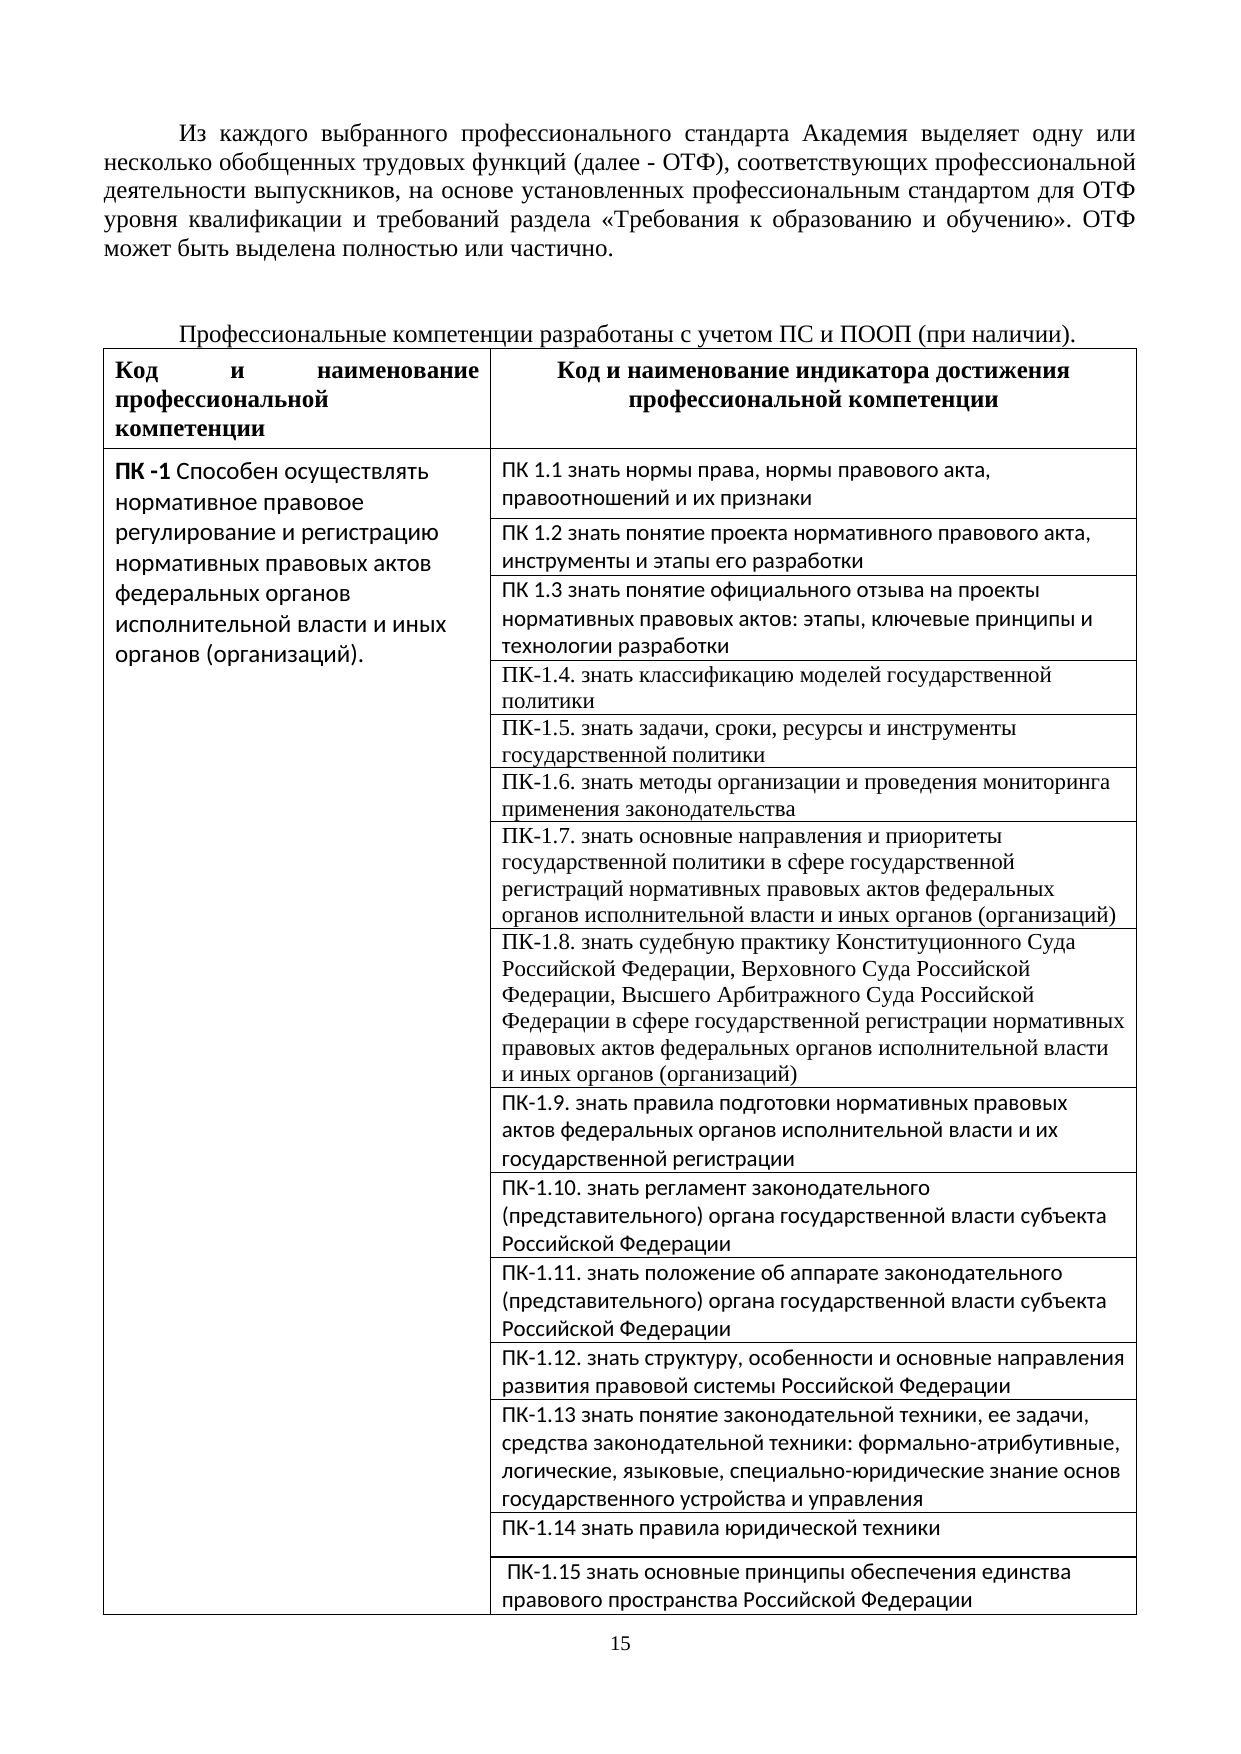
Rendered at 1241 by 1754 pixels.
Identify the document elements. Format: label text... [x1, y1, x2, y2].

table_cell ПК 1.1 знать нормы права, нормы правового акта, правоотношений и их признаки [491, 449, 1136, 517]
table_cell ПК-1.8. знать судебную практику Конституционного Суда Российской Федерации, Верховного Суда Российской Федерации, Высшего Арбитражного Суда Российской Федерации в сфере государственной регистрации нормативных правовых актов федеральных органов исполнительной власти и иных органов (организаций) [491, 929, 1136, 1087]
table_cell ПК-1.11. знать положение об аппарате законодательного (представительного) органа государственной власти субъекта Российской Федерации [491, 1258, 1136, 1342]
table_header Код и наименование индикатора достижения профессиональной компетенции [491, 349, 1136, 448]
table_cell ПК-1.6. знать методы организации и проведения мониторинга применения законодательства [491, 768, 1136, 821]
table_cell ПК-1.15 знать основные принципы обеспечения единства правового пространства Российской Федерации [491, 1558, 1136, 1613]
text Профессиональные компетенции разработаны с учетом ПС и ПООП (при наличии). [103, 319, 1137, 348]
table_cell ПК-1.14 знать правила юридической техники [491, 1513, 1136, 1556]
table_cell ПК-1.9. знать правила подготовки нормативных правовых актов федеральных органов исполнительной власти и их государственной регистрации [491, 1088, 1136, 1172]
text Из каждого выбранного профессионального стандарта Академия выделяет одну или несколько обобщенных трудовых функций (далее - ОТФ), соответствующих профессиональной деятельности выпускников, на основе установленных профессиональным стандартом для ОТФ уровня квалификации и требований раздела «Требования к образованию и обучению». ОТФ может быть выделена полностью или частично. [103, 118, 1137, 262]
table_header Код и наименование профессиональной компетенции [104, 349, 490, 448]
table_cell ПК 1.2 знать понятие проекта нормативного правового акта, инструменты и этапы его разработки [491, 519, 1136, 574]
table_cell ПК-1.13 знать понятие законодательной техники, ее задачи, средства законодательной техники: формально-атрибутивные, логические, языковые, специально-юридические знание основ государственного устройства и управления [491, 1400, 1136, 1512]
table_cell ПК-1.4. знать классификацию моделей государственной политики [491, 661, 1136, 713]
table_cell ПК-1.10. знать регламент законодательного (представительного) органа государственной власти субъекта Российской Федерации [491, 1173, 1136, 1257]
table_cell ПК-1.7. знать основные направления и приоритеты государственной политики в сфере государственной регистраций нормативных правовых актов федеральных органов исполнительной власти и иных органов (организаций) [491, 822, 1136, 927]
table_cell ПК 1.3 знать понятие официального отзыва на проекты нормативных правовых актов: этапы, ключевые принципы и технологии разработки [491, 576, 1136, 660]
table_cell ПК-1.5. знать задачи, сроки, ресурсы и инструменты государственной политики [491, 715, 1136, 767]
table_cell ПК -1 Способен осуществлять нормативное правовое регулирование и регистрацию нормативных правовых актов федеральных органов исполнительной власти и иных органов (организаций). [104, 449, 490, 1613]
table_cell ПК-1.12. знать структуру, особенности и основные направления развития правовой системы Российской Федерации [491, 1343, 1136, 1399]
